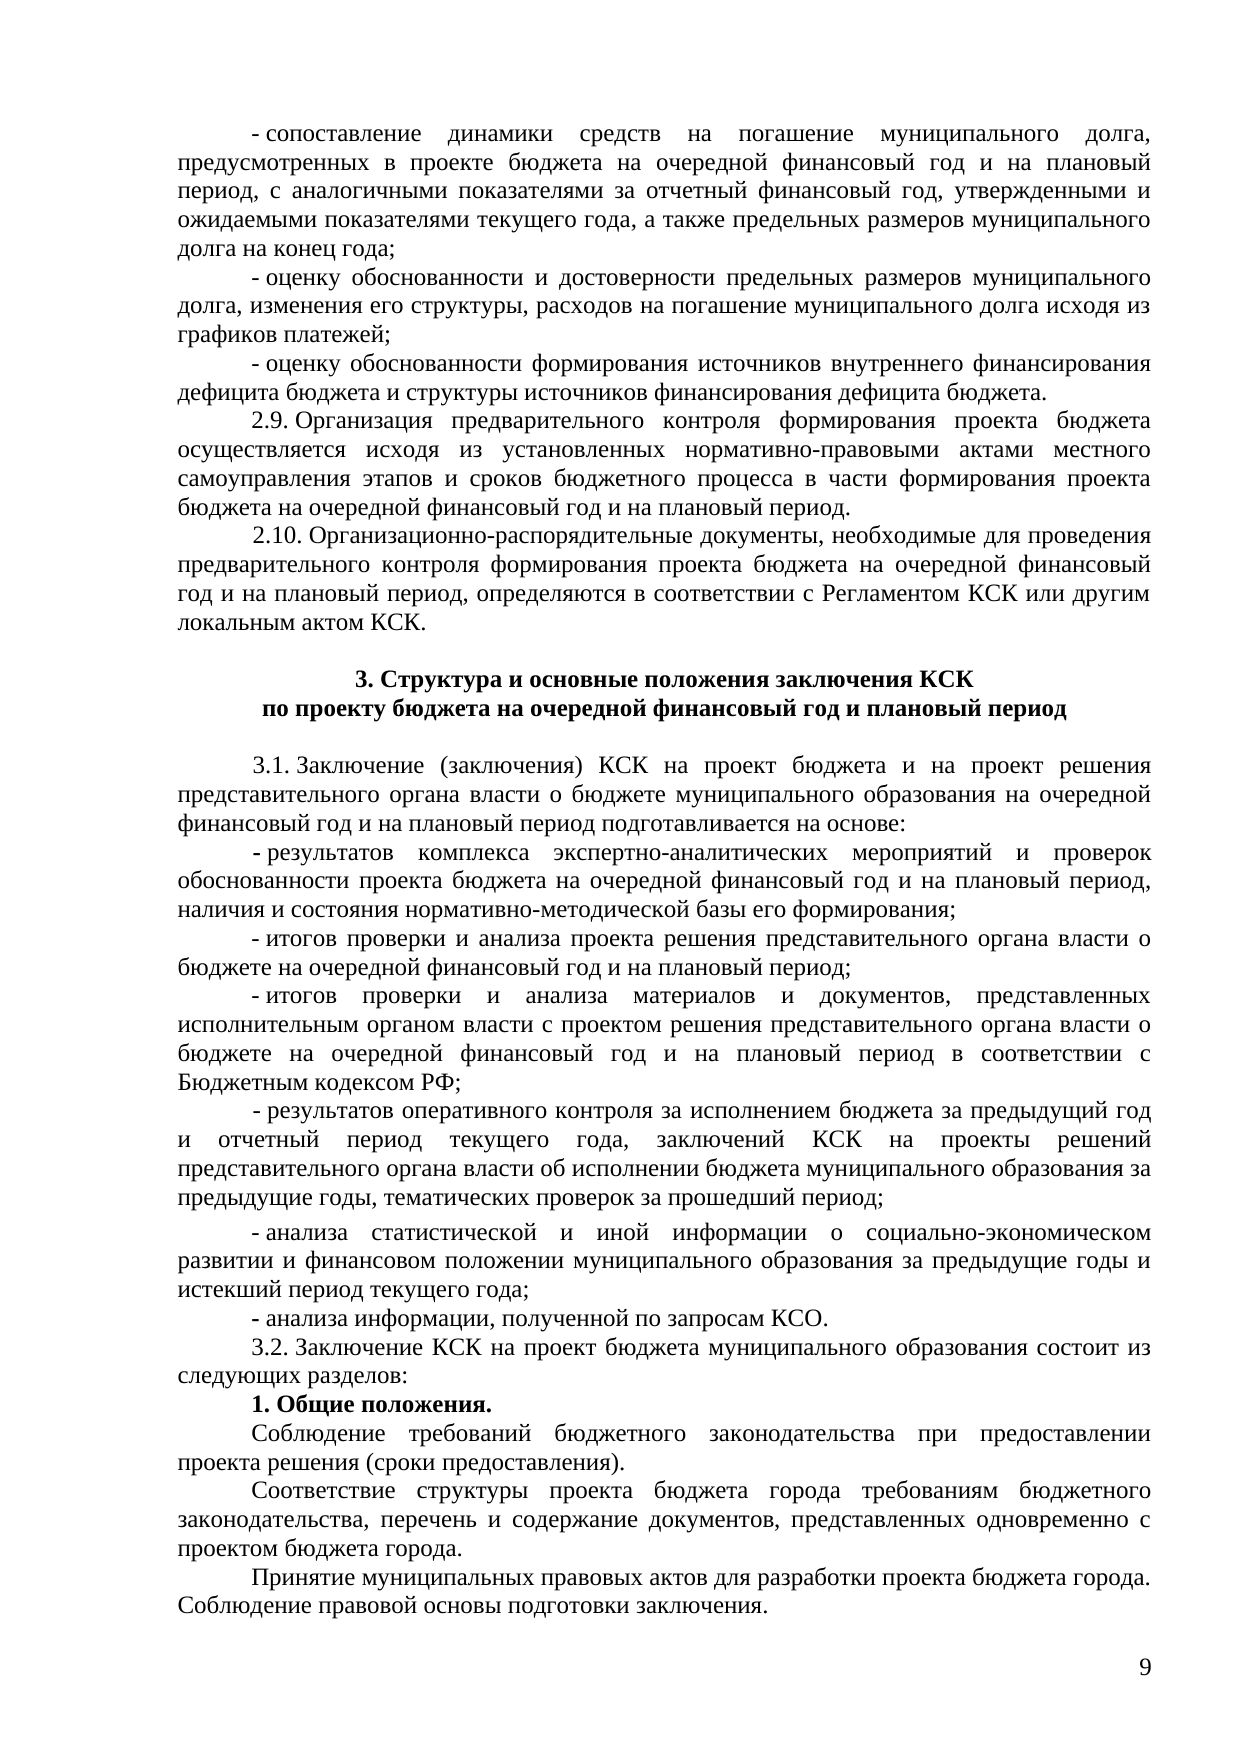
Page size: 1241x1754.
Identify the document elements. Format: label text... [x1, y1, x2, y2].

text 3.2. Заключение КСК на проект бюджета муниципального образования состоит из следующих разделов: [177, 1332, 1152, 1389]
text Принятие муниципальных правовых актов для разработки проекта бюджета города. Соблюдение правовой основы подготовки заключения. [177, 1562, 1152, 1619]
text 2.9. Организация предварительного контроля формирования проекта бюджета осуществляется исходя из установленных нормативно-правовыми актами местного самоуправления этапов и сроков бюджетного процесса в части формирования проекта бюджета на очередной финансовый год и на плановый период. [177, 406, 1152, 521]
text Соответствие структуры проекта бюджета города требованиям бюджетного законодательства, перечень и содержание документов, представленных одновременно с проектом бюджета города. [177, 1476, 1152, 1562]
text 2.10. Организационно-распорядительные документы, необходимые для проведения предварительного контроля формирования проекта бюджета на очередной финансовый год и на плановый период, определяются в соответствии с Регламентом КСК или другим локальным актом КСК. [177, 521, 1152, 636]
title - сопоставление динамики средств на погашение муниципального долга, предусмотренных в проекте бюджета на очередной финансовый год и на плановый период, с аналогичными показателями за отчетный финансовый год, утвержденными и ожидаемыми показателями текущего года, а также предельных размеров муниципального долга на конец года; [177, 118, 1152, 262]
text Соблюдение требований бюджетного законодательства при предоставлении проекта решения (сроки предоставления). [177, 1418, 1152, 1476]
title - оценку обоснованности и достоверности предельных размеров муниципального долга, изменения его структуры, расходов на погашение муниципального долга исходя из графиков платежей; [177, 262, 1152, 348]
text 3.1. Заключение (заключения) КСК на проект бюджета и на проект решения представительного органа власти о бюджете муниципального образования на очередной финансовый год и на плановый период подготавливается на основе: [177, 751, 1152, 837]
text 3. Структура и основные положения заключения КСК [177, 664, 1152, 693]
text - результатов комплекса экспертно-аналитических мероприятий и проверок обоснованности проекта бюджета на очередной финансовый год и на плановый период, наличия и состояния нормативно-методической базы его формирования; [177, 837, 1152, 923]
text - итогов проверки и анализа материалов и документов, представленных исполнительным органом власти с проектом решения представительного органа власти о бюджете на очередной финансовый год и на плановый период в соответствии с Бюджетным кодексом РФ; [177, 981, 1152, 1096]
text - результатов оперативного контроля за исполнением бюджета за предыдущий год и отчетный период текущего года, заключений КСК на проекты решений представительного органа власти об исполнении бюджета муниципального образования за предыдущие годы, тематических проверок за прошедший период; [177, 1096, 1152, 1211]
text - анализа статистической и иной информации о социально-экономическом развитии и финансовом положении муниципального образования за предыдущие годы и истекший период текущего года; [177, 1217, 1152, 1303]
text 1. Общие положения. [177, 1389, 1152, 1418]
text по проекту бюджета на очередной финансовый год и плановый период [177, 693, 1152, 722]
text - анализа информации, полученной по запросам КСО. [177, 1303, 1152, 1332]
text - итогов проверки и анализа проекта решения представительного органа власти о бюджете на очередной финансовый год и на плановый период; [177, 923, 1152, 981]
title - оценку обоснованности формирования источников внутреннего финансирования дефицита бюджета и структуры источников финансирования дефицита бюджета. [177, 348, 1152, 406]
